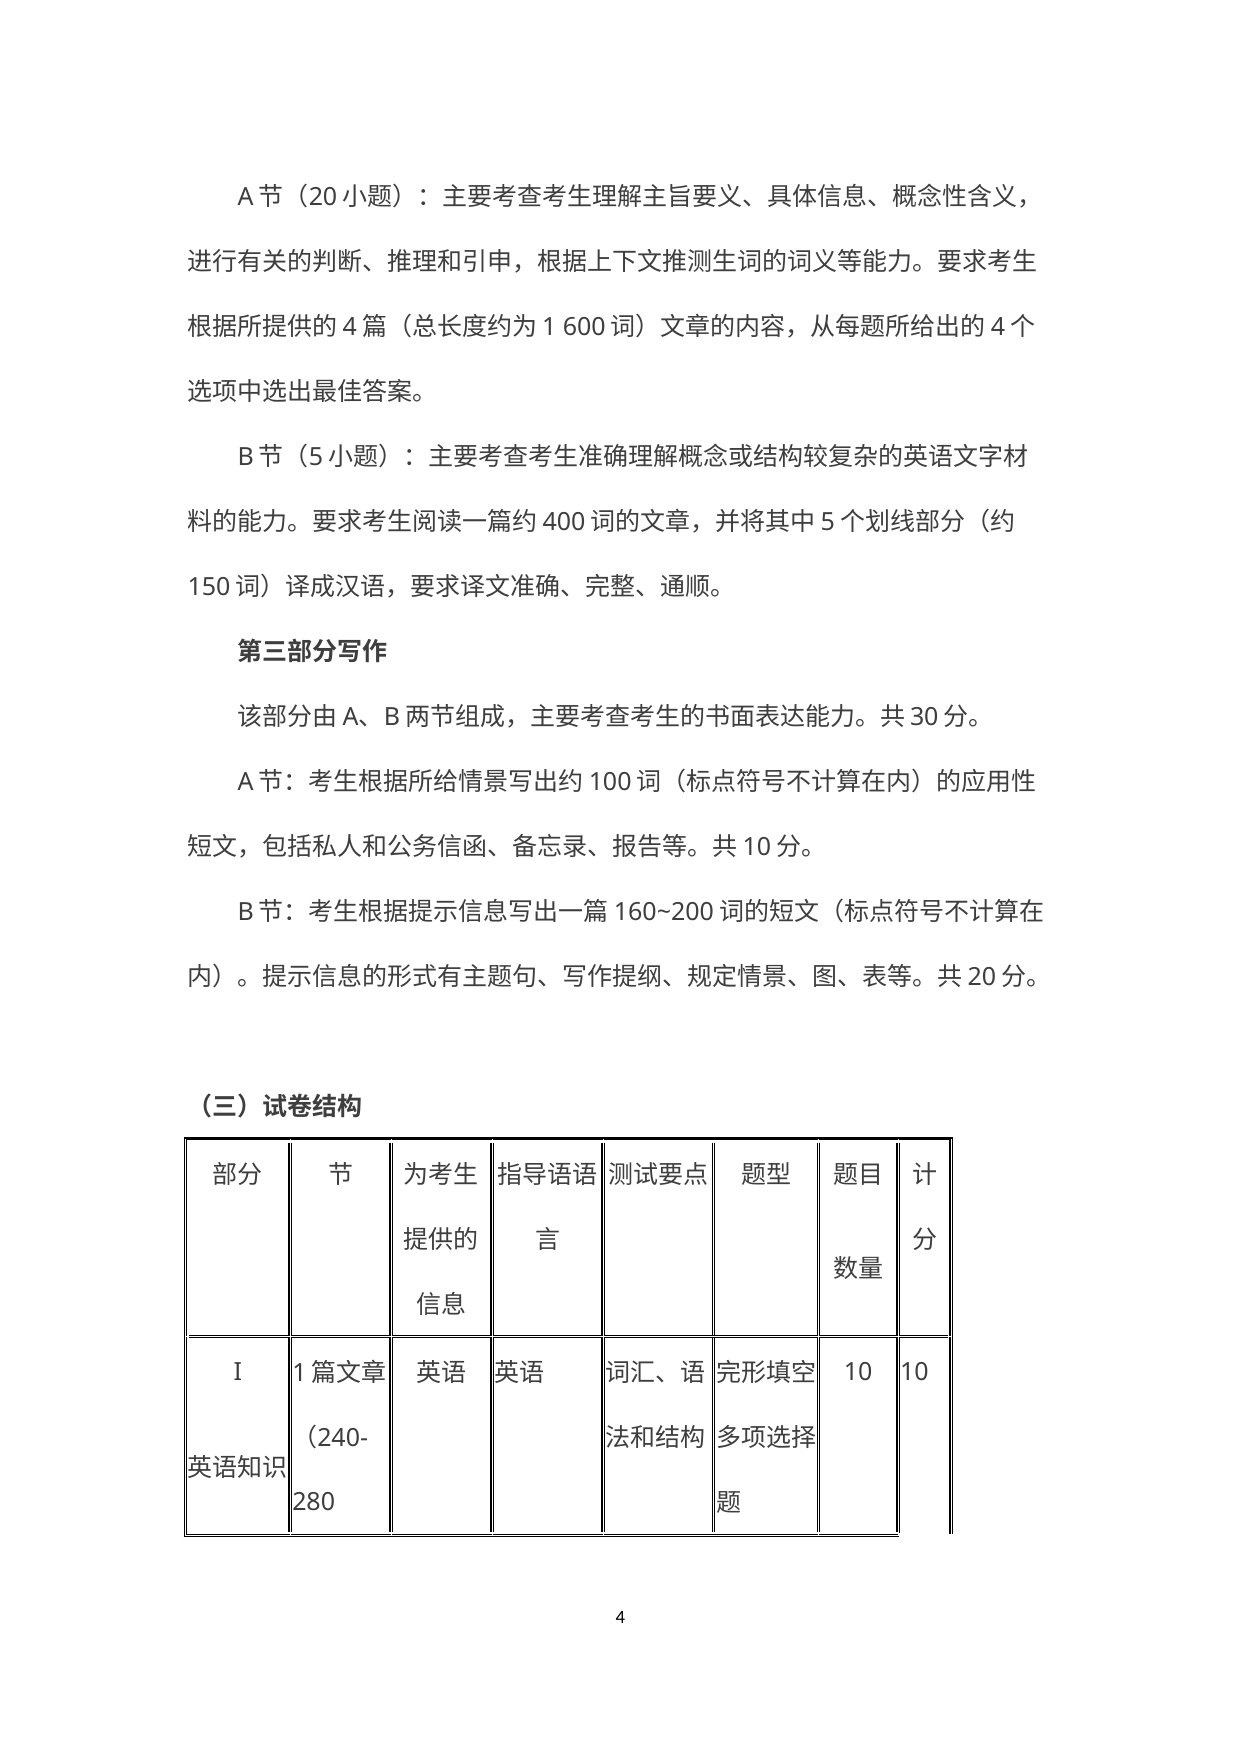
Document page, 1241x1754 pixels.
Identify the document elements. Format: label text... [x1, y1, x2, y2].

text B节（5小题）：主要考查考生准确理解概念或结构较复杂的英语文字材料的能力。要求考生阅读一篇约400词的文章，并将其中5个划线部分（约150词）译成汉语，要求译文准确、完整、通顺。 [187, 422, 1053, 617]
table_cell 英语 [492, 1338, 603, 1533]
table_header 部分 [187, 1140, 290, 1335]
table_header 题目 数量 [818, 1140, 898, 1335]
table_header 为考生提供的信息 [391, 1140, 492, 1335]
table_cell I 英语知识 运用 （10分） [187, 1335, 290, 1533]
text 第三部分写作 [187, 617, 1053, 682]
table_header 题型 [714, 1140, 818, 1335]
text （三）试卷结构 [187, 1072, 1053, 1137]
table_cell 10 [818, 1338, 898, 1533]
table_header 测试要点 [603, 1140, 713, 1335]
table_cell 完形填空 多项选择题 （四选一） [714, 1338, 818, 1533]
table_header 节 [290, 1140, 391, 1335]
table_cell 词汇、语法和结构 [603, 1338, 713, 1533]
table_cell 英语 [391, 1338, 492, 1533]
text B节：考生根据提示信息写出一篇160~200词的短文（标点符号不计算在内）。提示信息的形式有主题句、写作提纲、规定情景、图、表等。共20分。 [187, 877, 1053, 1007]
text A节：考生根据所给情景写出约100词（标点符号不计算在内）的应用性短文，包括私人和公务信函、备忘录、报告等。共10分。 [187, 747, 1053, 877]
text 该部分由A、B两节组成，主要考查考生的书面表达能力。共30分。 [187, 682, 1053, 747]
table_cell 10 [900, 1335, 950, 1533]
table_header 指导语语言 [492, 1140, 603, 1335]
text A节（20小题）：主要考查考生理解主旨要义、具体信息、概念性含义，进行有关的判断、推理和引申，根据上下文推测生词的词义等能力。要求考生根据所提供的4篇（总长度约为1 600词）文章的内容，从每题所给出的4个选项中选出最佳答案。 [187, 162, 1053, 422]
table_cell 1篇文章（240-280词） [290, 1338, 391, 1533]
table_header 计分 [898, 1140, 949, 1335]
